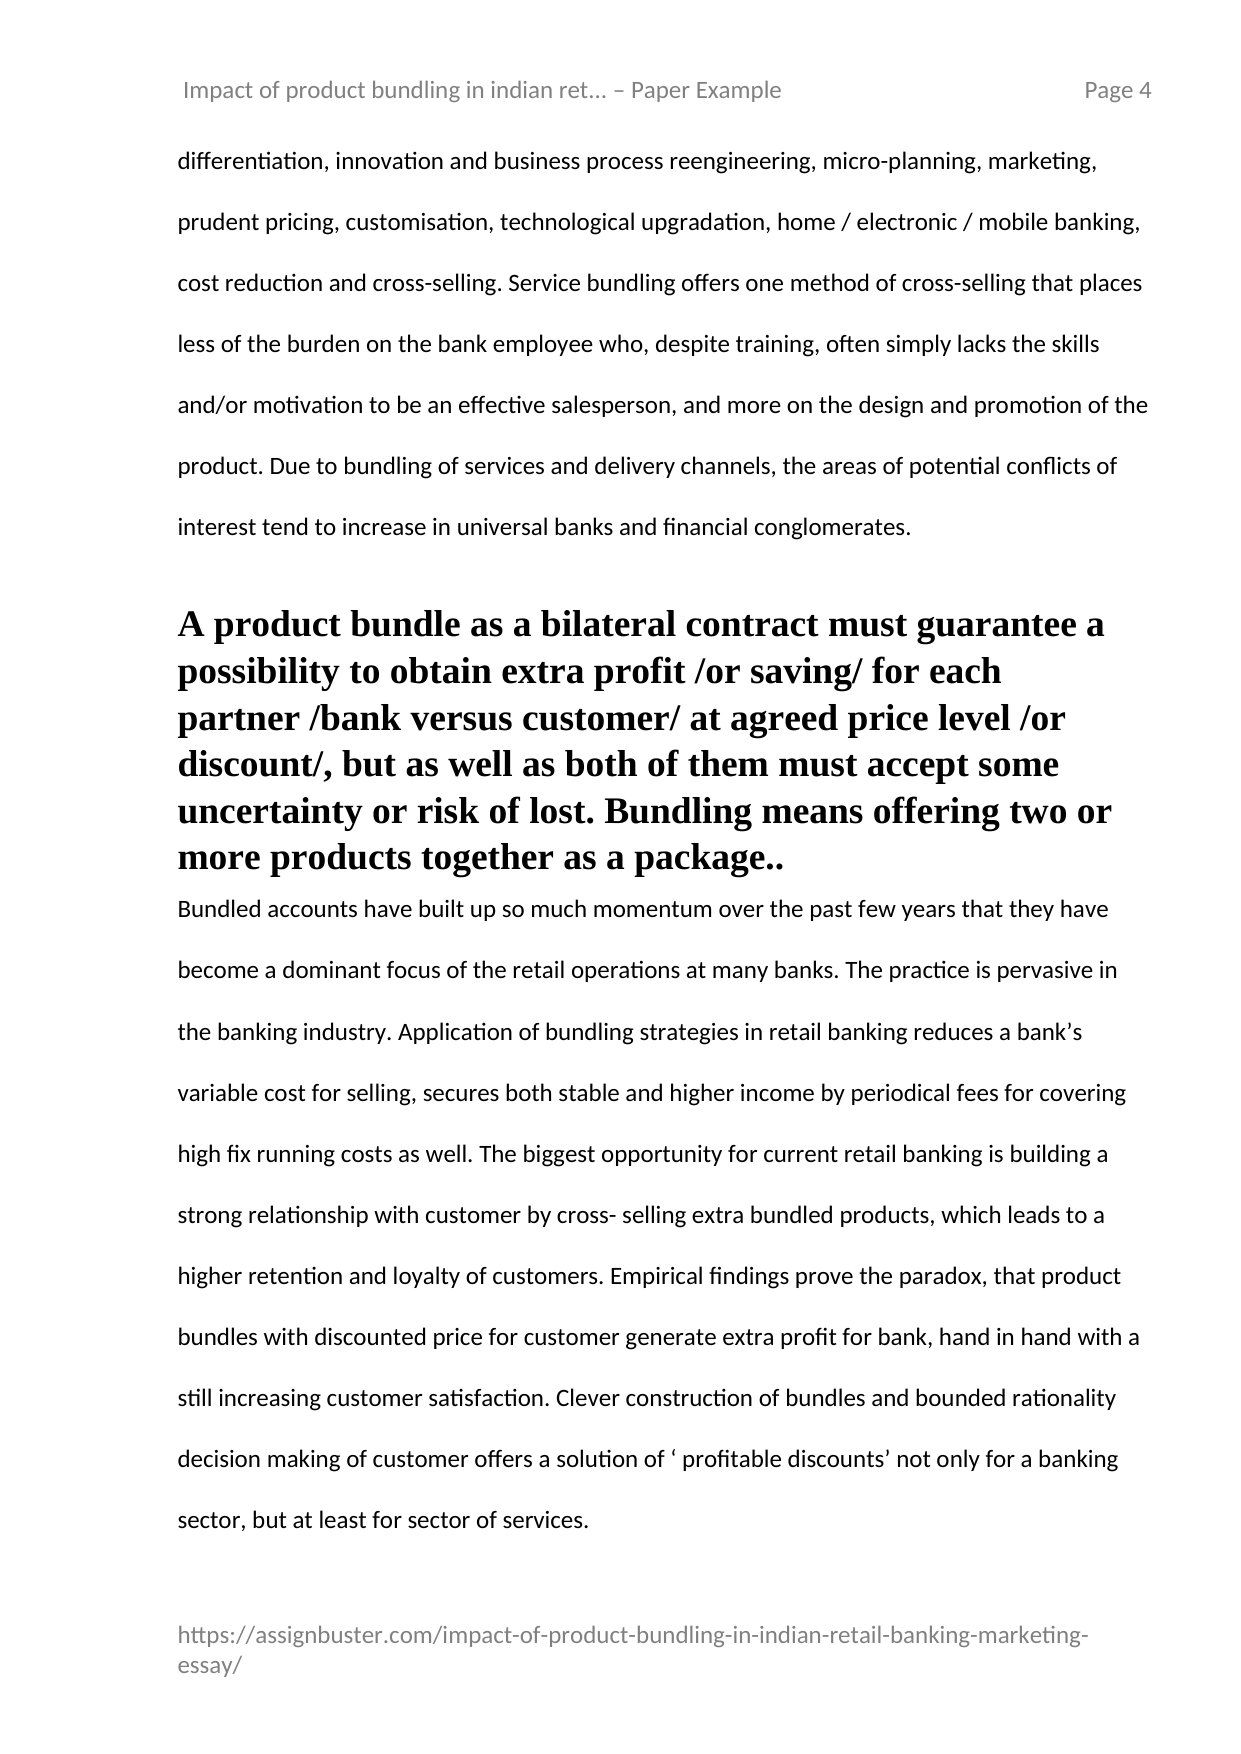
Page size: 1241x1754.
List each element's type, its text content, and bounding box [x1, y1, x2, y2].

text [177, 145, 1152, 542]
subtitle A product bundle as a bilateral contract must guarantee a possibility to obtain extra profit /or saving/ for each partner /bank versus customer/ at agreed price level /or discount/, but as well as both of them must accept some uncertainty or risk of lost. Bundling means offering two or more products together as a package.. [177, 602, 1152, 878]
text Bundled accounts have built up so much momentum over the past few years that they have become a dominant focus of the retail operations at many banks. The practice is pervasive in the banking industry. Application of bundling strategies in retail banking reduces a bank’s variable cost for selling, secures both stable and higher income by periodical fees for covering high fix running costs as well. The biggest opportunity for current retail banking is building a strong relationship with customer by cross- selling extra bundled products, which leads to a higher retention and loyalty of customers. Empirical findings prove the paradox, that product bundles with discounted price for customer generate extra profit for bank, hand in hand with a still increasing customer satisfaction. Clever construction of bundles and bounded rationality decision making of customer offers a solution of ‘ profitable discounts’ not only for a banking sector, but at least for sector of services. [177, 894, 1152, 1534]
